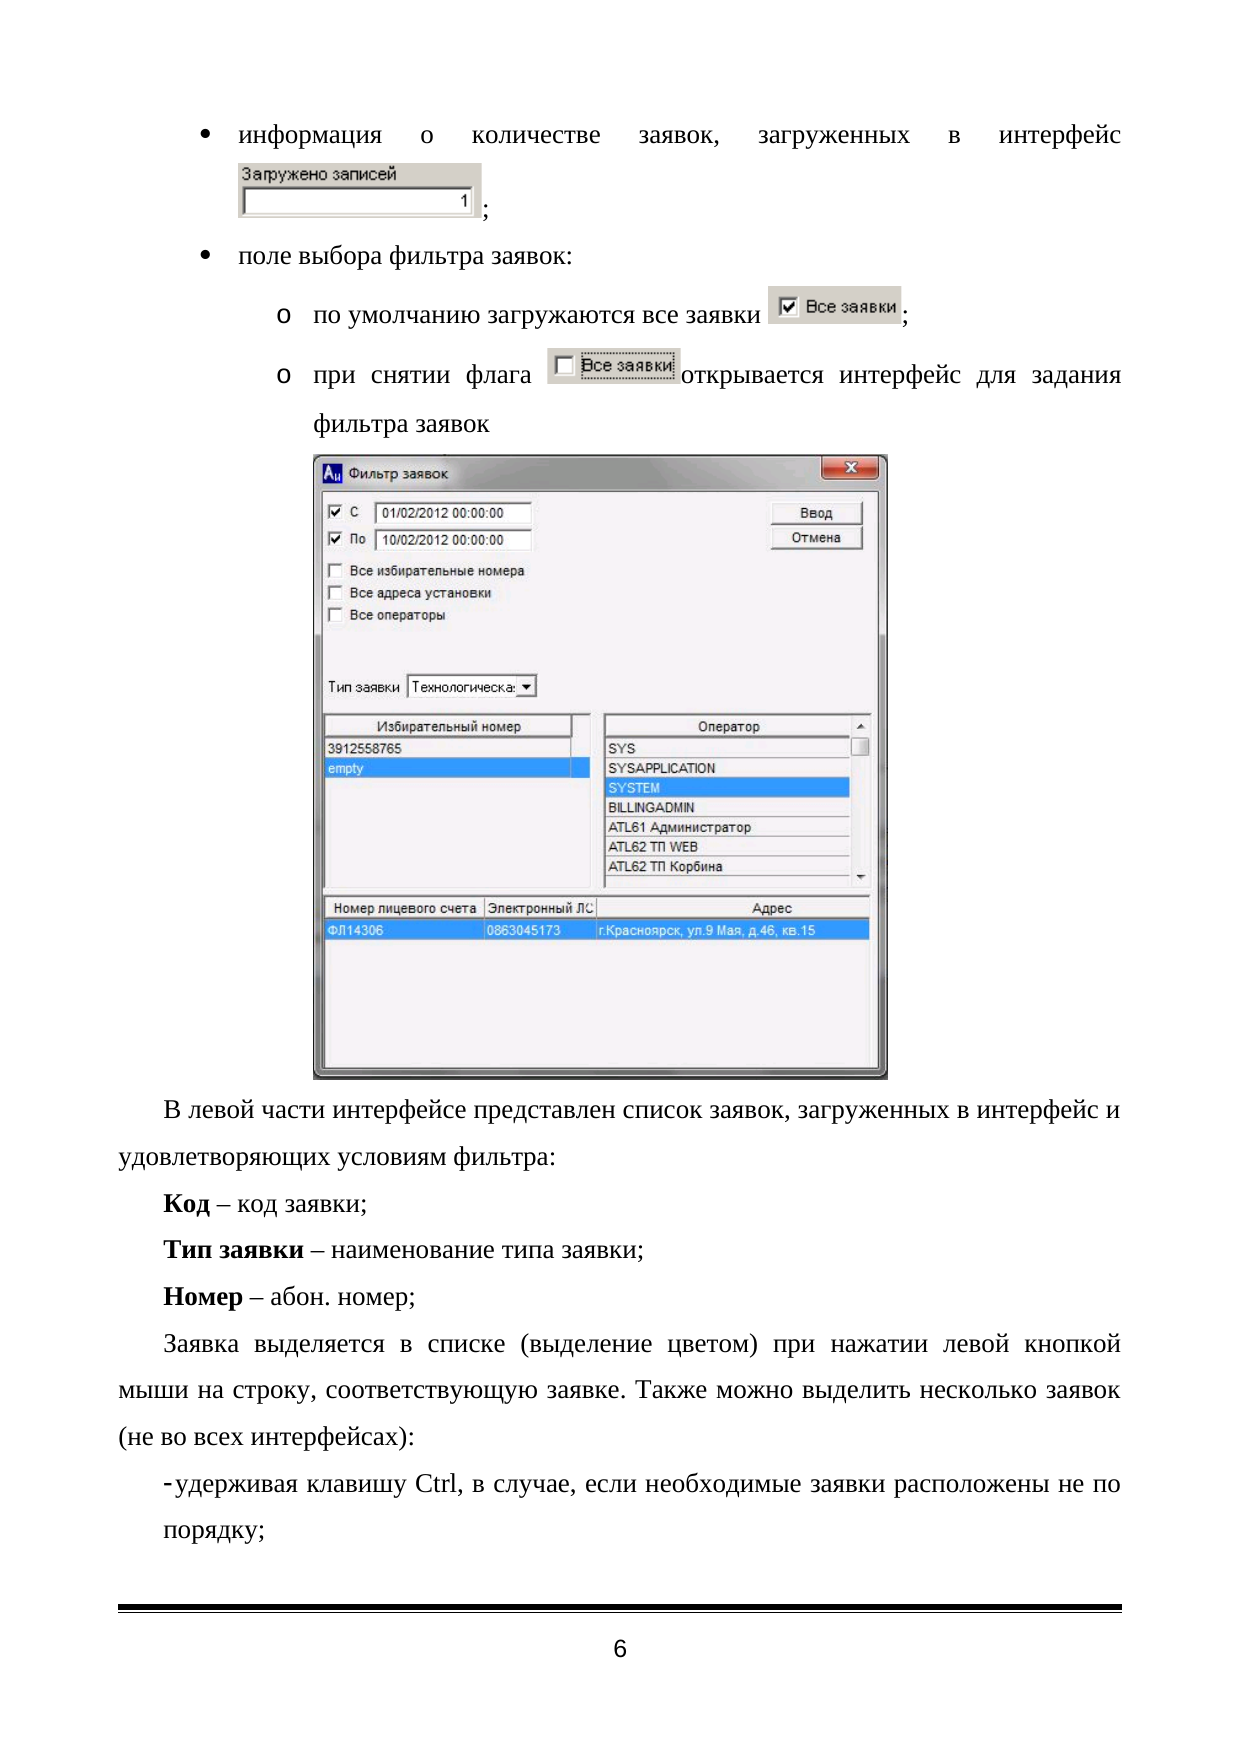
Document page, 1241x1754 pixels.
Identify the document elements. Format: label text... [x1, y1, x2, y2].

picture [547, 348, 681, 384]
text Номер – абон. номер; [118, 1280, 1122, 1311]
picture [313, 454, 888, 1080]
list поле выбора фильтра заявок: [201, 239, 1122, 271]
picture [768, 286, 902, 324]
text Тип заявки – наименование типа заявки; [118, 1233, 1122, 1265]
list удерживая клавишу Ctrl, в случае, если необходимые заявки расположены не по порядку; [163, 1467, 1122, 1545]
text Заявка выделяется в списке (выделение цветом) при нажатии левой кнопкой мыши на строку, соответствующую заявке. Также можно выделить несколько заявок (не во всех интерфейсах): [118, 1327, 1122, 1451]
text Код – код заявки; [118, 1187, 1122, 1218]
list по умолчанию загружаются все заявки ; [276, 286, 1122, 332]
list при снятии флага открывается интерфейс для задания фильтра заявок [276, 348, 1122, 439]
text В левой части интерфейсе представлен список заявок, загруженных в интерфейс и удовлетворяющих условиям фильтра: [118, 1093, 1122, 1171]
picture [238, 163, 482, 218]
list информация о количестве заявок, загруженных в интерфейс ; [201, 118, 1122, 224]
